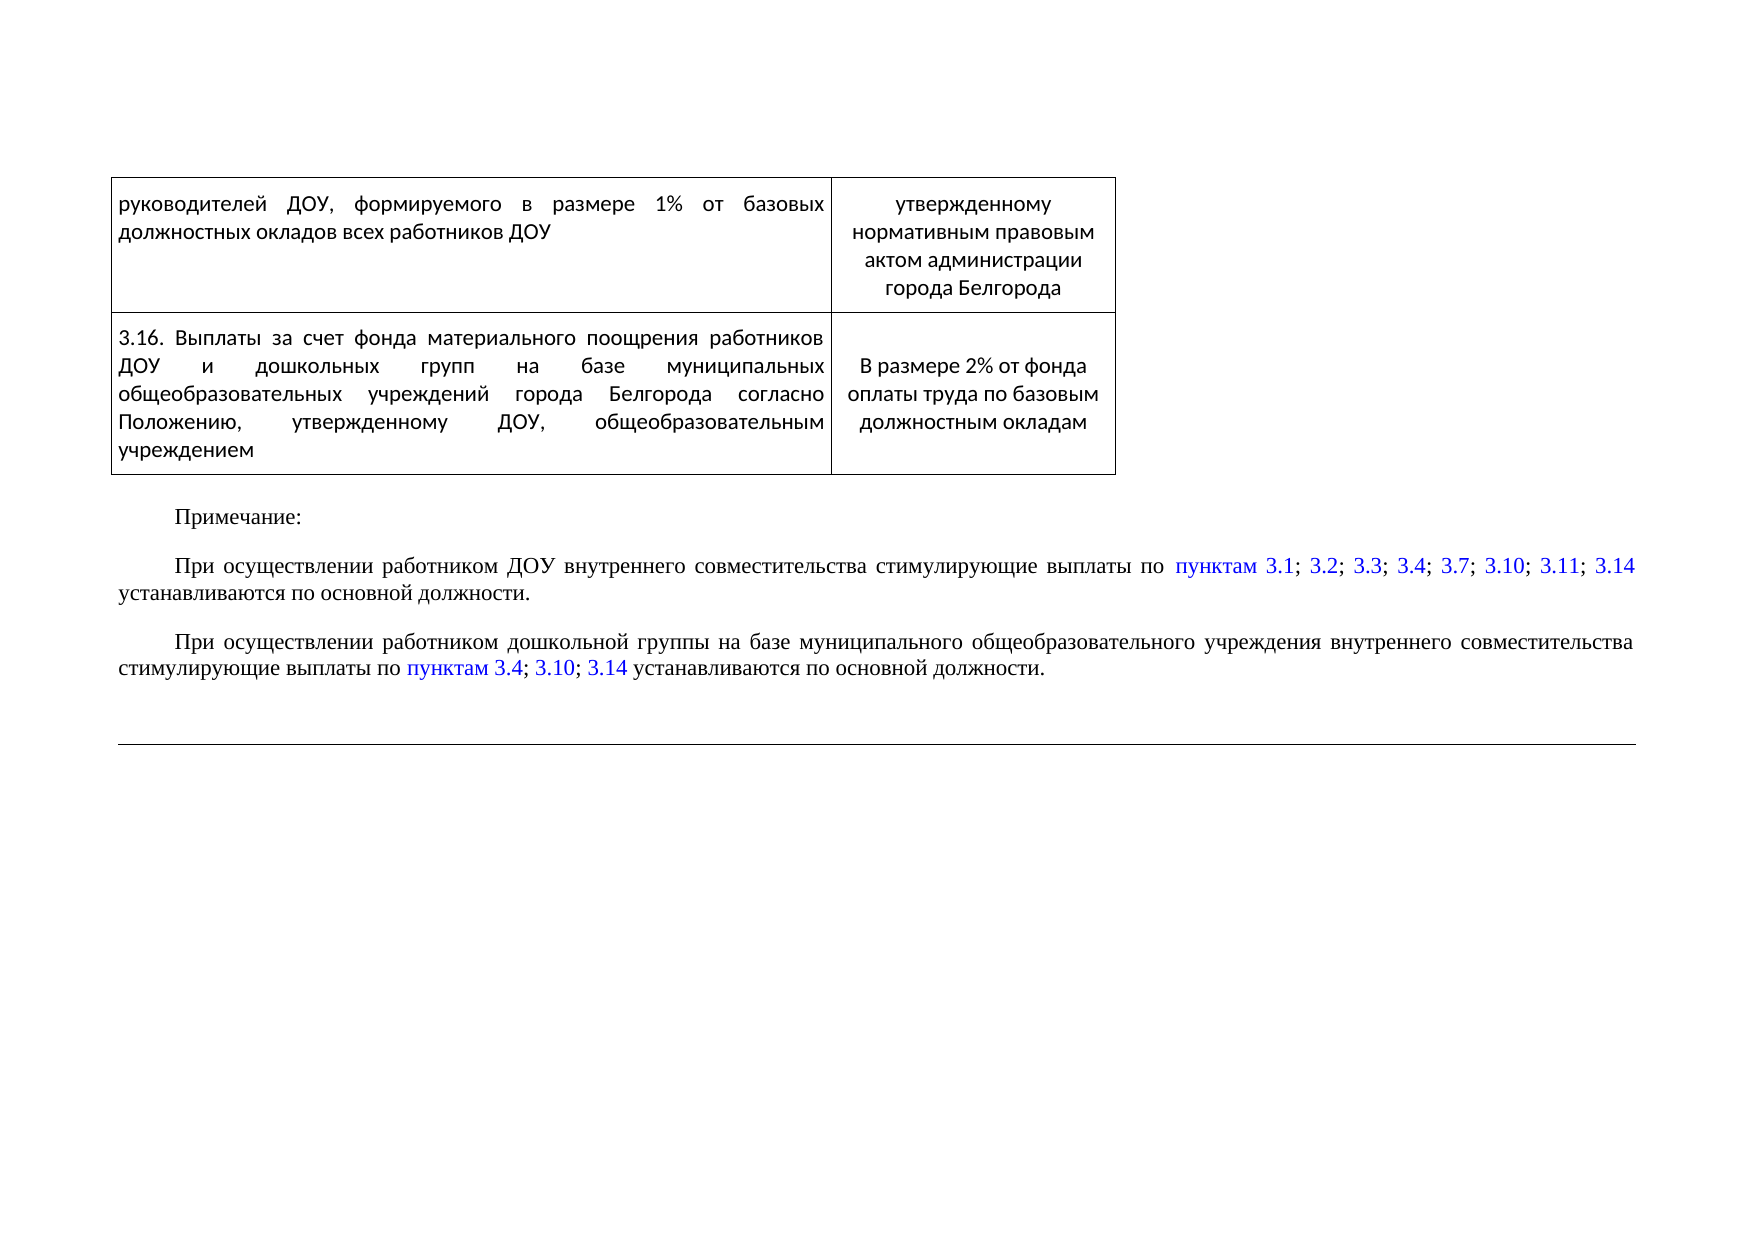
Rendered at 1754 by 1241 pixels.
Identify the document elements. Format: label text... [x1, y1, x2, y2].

table_cell В размере 2% от фонда оплаты труда по базовым должностным окладам [832, 313, 1115, 474]
table_cell 3.16. Выплаты за счет фонда материального поощрения работников ДОУ и дошкольных групп на базе муниципальных общеобразовательных учреждений города Белгорода согласно Положению, утвержденному ДОУ, общеобразовательным учреждением [112, 313, 831, 474]
text При осуществлении работником дошкольной группы на базе муниципального общеобразовательного учреждения внутреннего совместительства стимулирующие выплаты по пунктам 3.4; 3.10; 3.14 устанавливаются по основной должности. [118, 628, 1636, 681]
text При осуществлении работником ДОУ внутреннего совместительства стимулирующие выплаты по пунктам 3.1; 3.2; 3.3; 3.4; 3.7; 3.10; 3.11; 3.14 устанавливаются по основной должности. [118, 552, 1636, 605]
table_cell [832, 178, 1115, 312]
text Примечание: [118, 503, 1636, 529]
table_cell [112, 178, 831, 312]
